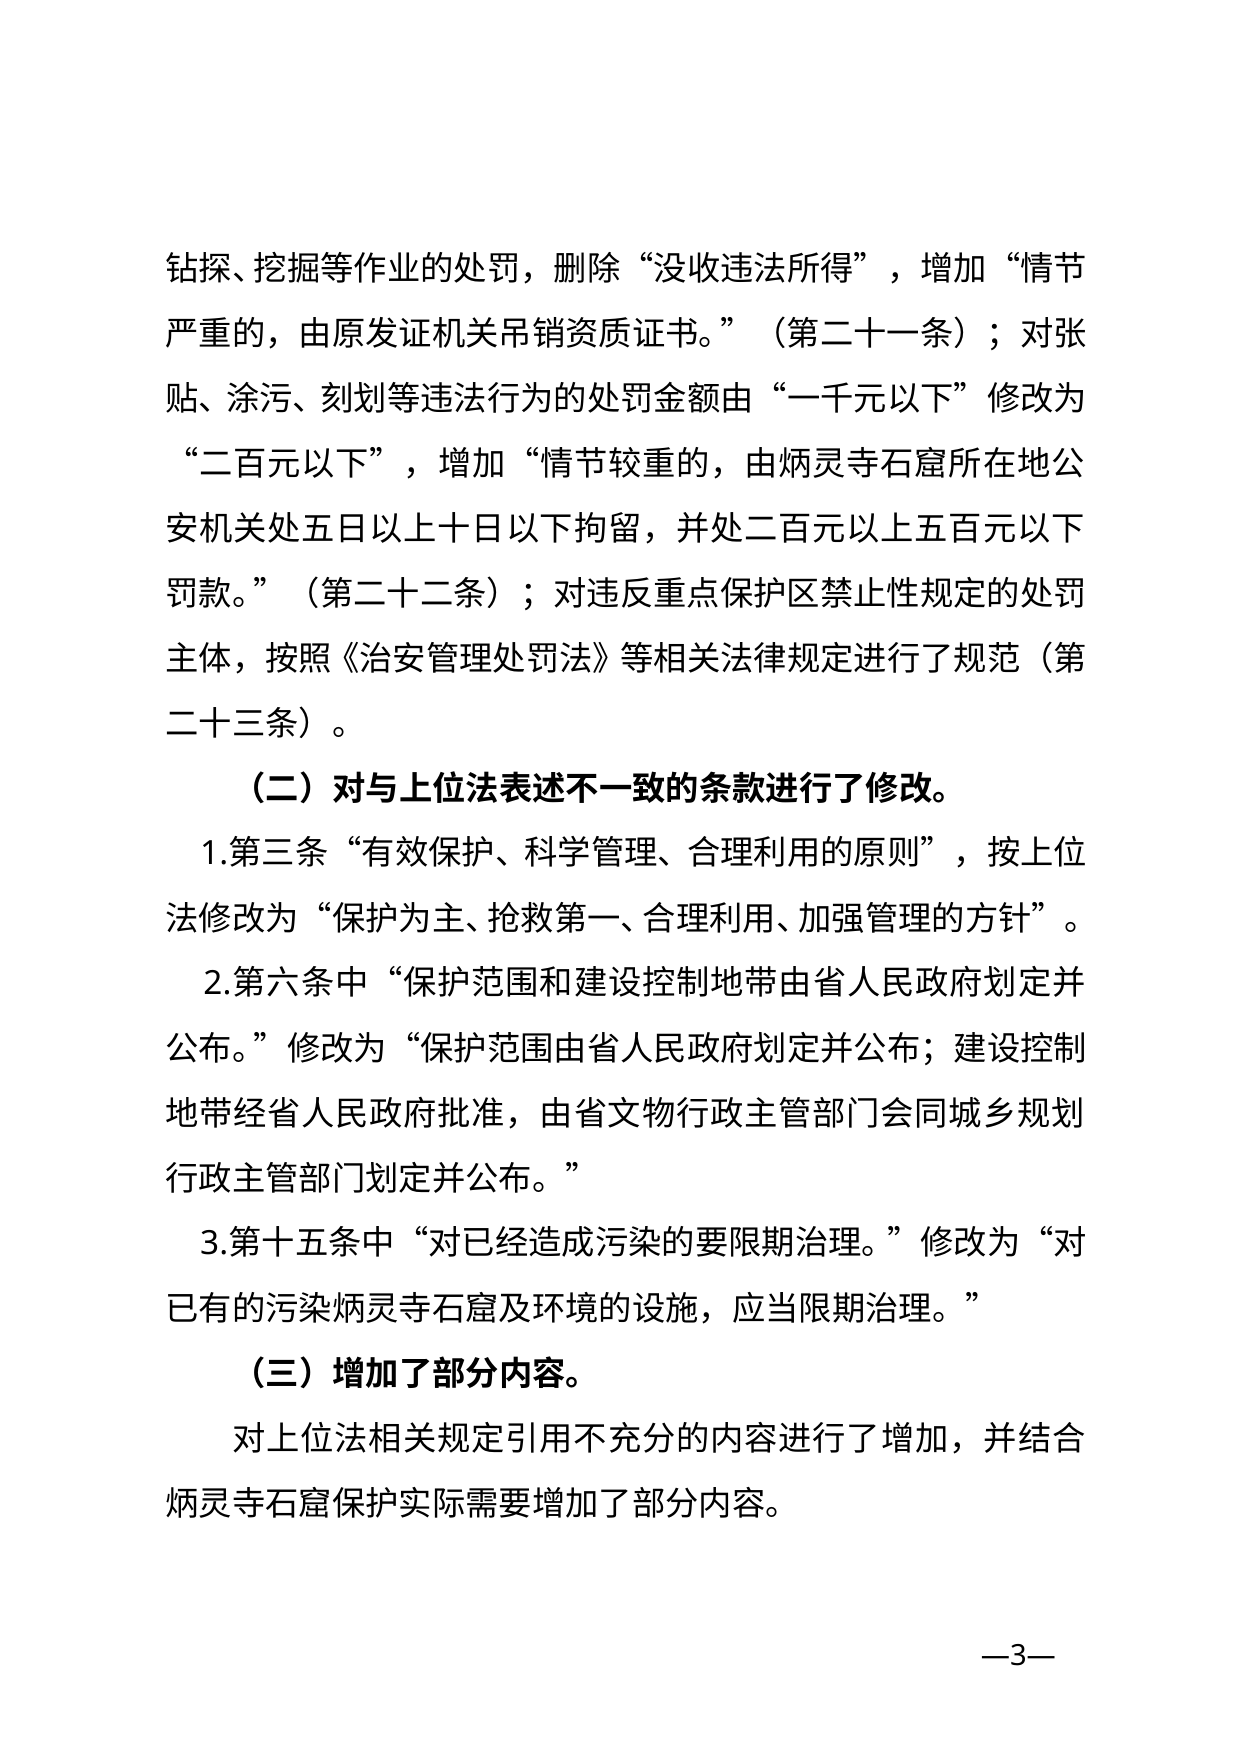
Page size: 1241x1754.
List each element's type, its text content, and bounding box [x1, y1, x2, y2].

text 2.第六条中“保护范围和建设控制地带由省人民政府划定并公布。”修改为“保护范围由省人民政府划定并公布；建设控制地带经省人民政府批准，由省文物行政主管部门会同城乡规划行政主管部门划定并公布。” [165, 1143, 1087, 1403]
text （二）对与上位法表述不一致的条款进行了修改。 [165, 883, 1087, 948]
text 3.第十五条中“对已经造成污染的要限期治理。”修改为“对已有的污染炳灵寺石窟及环境的设施，应当限期治理。” [165, 1403, 1087, 1533]
text 1.第三条“有效保护、科学管理、合理利用的原则”，按上位法修改为“保护为主、抢救第一、合理利用、加强管理的方针”。 [165, 948, 1087, 1143]
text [165, 233, 1087, 883]
